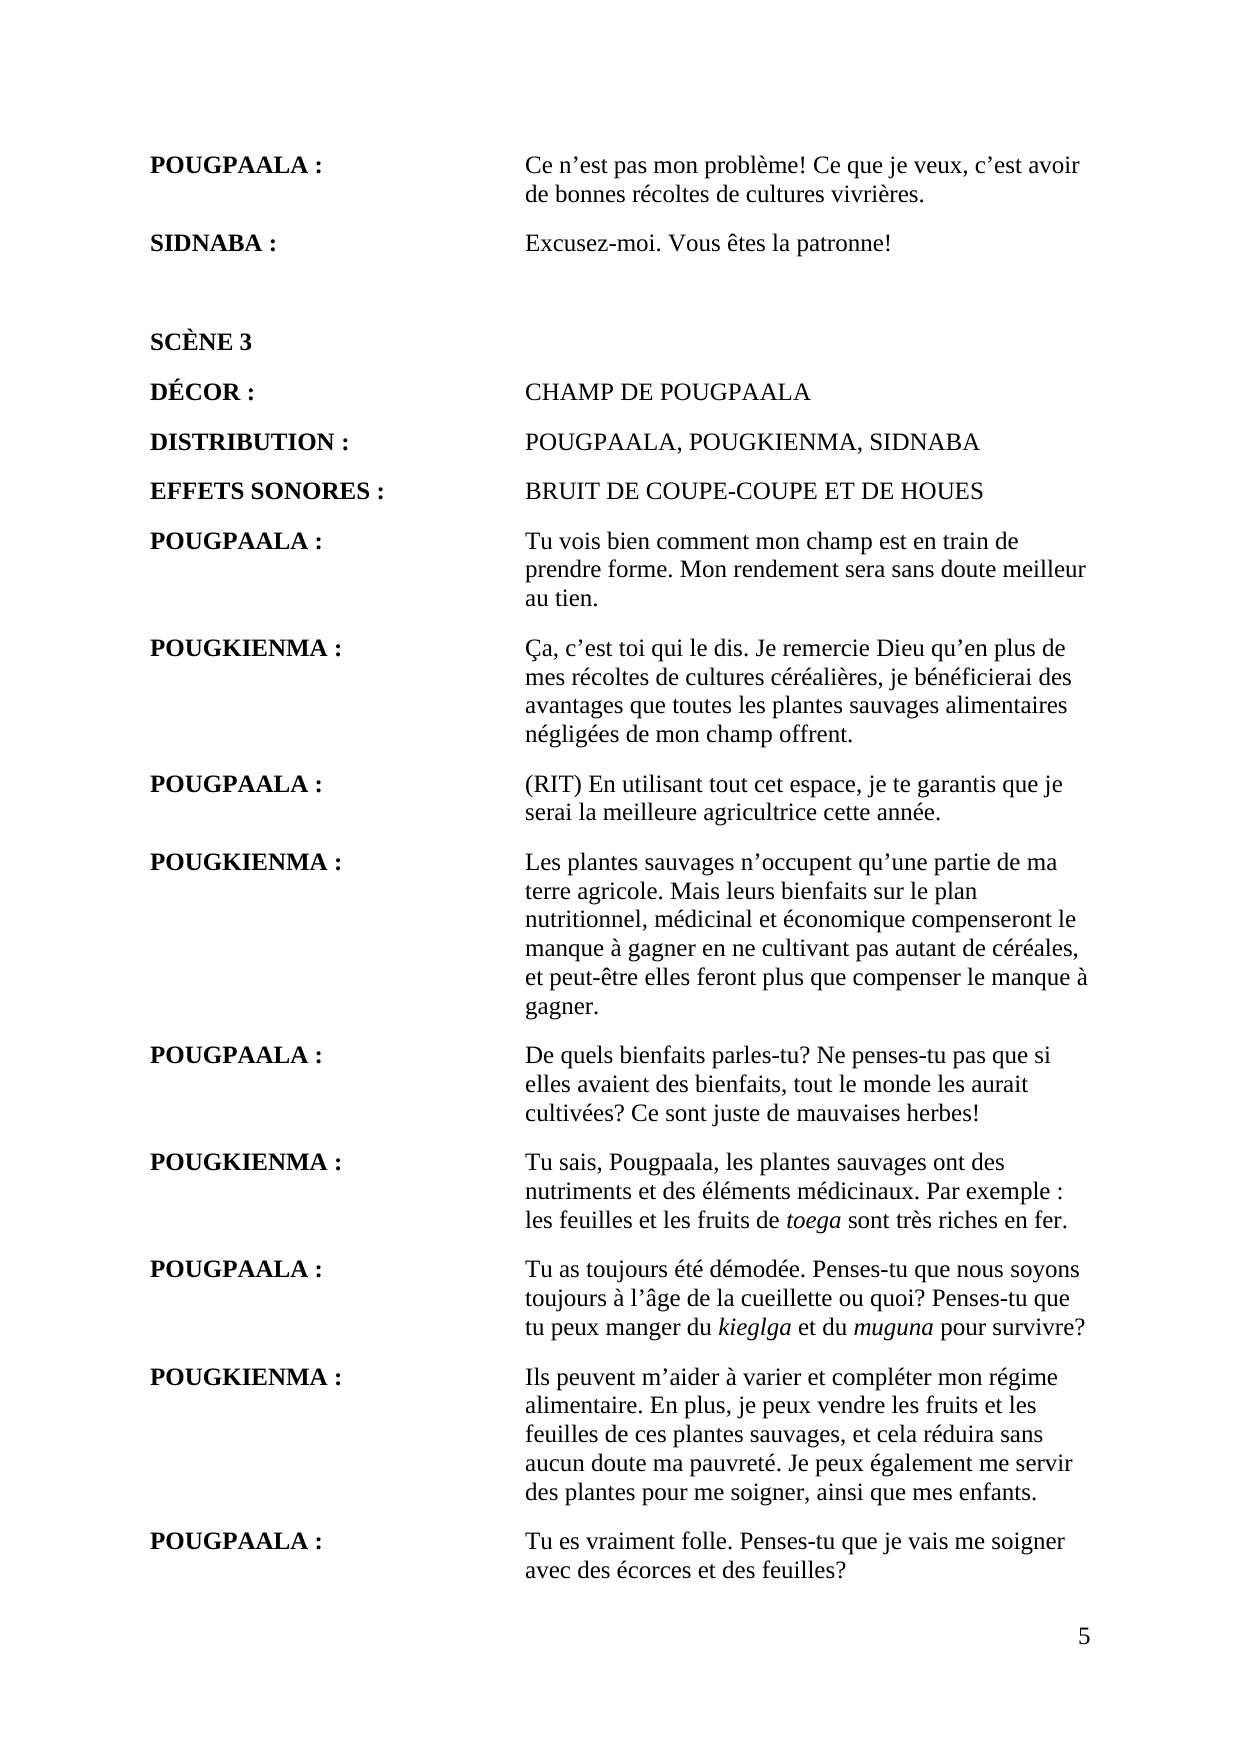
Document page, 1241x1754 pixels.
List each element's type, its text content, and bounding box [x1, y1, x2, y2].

text POUGPAALA : De quels bienfaits parles-tu? Ne penses-tu pas que si elles avaient des bienfaits, tout le monde les aurait cultivées? Ce sont juste de mauvaises herbes! [150, 1040, 1090, 1127]
text POUGKIENMA : Tu sais, Pougpaala, les plantes sauvages ont des nutriments et des éléments médicinaux. Par exemple : les feuilles et les fruits de toega sont très riches en fer. [150, 1147, 1090, 1234]
text POUGKIENMA : Ça, c’est toi qui le dis. Je remercie Dieu qu’en plus de mes récoltes de cultures céréalières, je bénéficierai des avantages que toutes les plantes sauvages alimentaires négligées de mon champ offrent. [150, 633, 1090, 748]
text POUGKIENMA : Ils peuvent m’aider à varier et compléter mon régime alimentaire. En plus, je peux vendre les fruits et les feuilles de ces plantes sauvages, et cela réduira sans aucun doute ma pauvreté. Je peux également me servir des plantes pour me soigner, ainsi que mes enfants. [150, 1362, 1090, 1505]
text SIDNABA : Excusez-moi. Vous êtes la patronne! [150, 228, 1090, 257]
text POUGPAALA : (RIT) En utilisant tout cet espace, je te garantis que je serai la meilleure agricultrice cette année. [150, 769, 1090, 826]
text POUGPAALA : Tu as toujours été démodée. Penses-tu que nous soyons toujours à l’âge de la cueillette ou quoi? Penses-tu que tu peux manger du kieglga et du muguna pour survivre? [150, 1254, 1090, 1341]
text DÉCOR : CHAMP DE POUGPAALA [150, 377, 1090, 406]
text POUGPAALA : Tu vois bien comment mon champ est en train de prendre forme. Mon rendement sera sans doute meilleur au tien. [150, 526, 1090, 612]
text POUGKIENMA : Les plantes sauvages n’occupent qu’une partie de ma terre agricole. Mais leurs bienfaits sur le plan nutritionnel, médicinal et économique compenseront le manque à gagner en ne cultivant pas autant de céréales, et peut-être elles feront plus que compenser le manque à gagner. [150, 847, 1090, 1019]
text POUGPAALA : Tu es vraiment folle. Penses-tu que je vais me soigner avec des écorces et des feuilles? [150, 1526, 1090, 1584]
text SCÈNE 3 [150, 327, 1090, 356]
text DISTRIBUTION : Pougpaala, PouGkienma, Sidnaba [150, 427, 1090, 455]
text POUGPAALA : Ce n’est pas mon problème! Ce que je veux, c’est avoir de bonnes récoltes de cultures vivrières. [150, 150, 1090, 207]
text EFFETS SONORES : Bruit de coupe-coupe et de HOUES [150, 476, 1090, 505]
